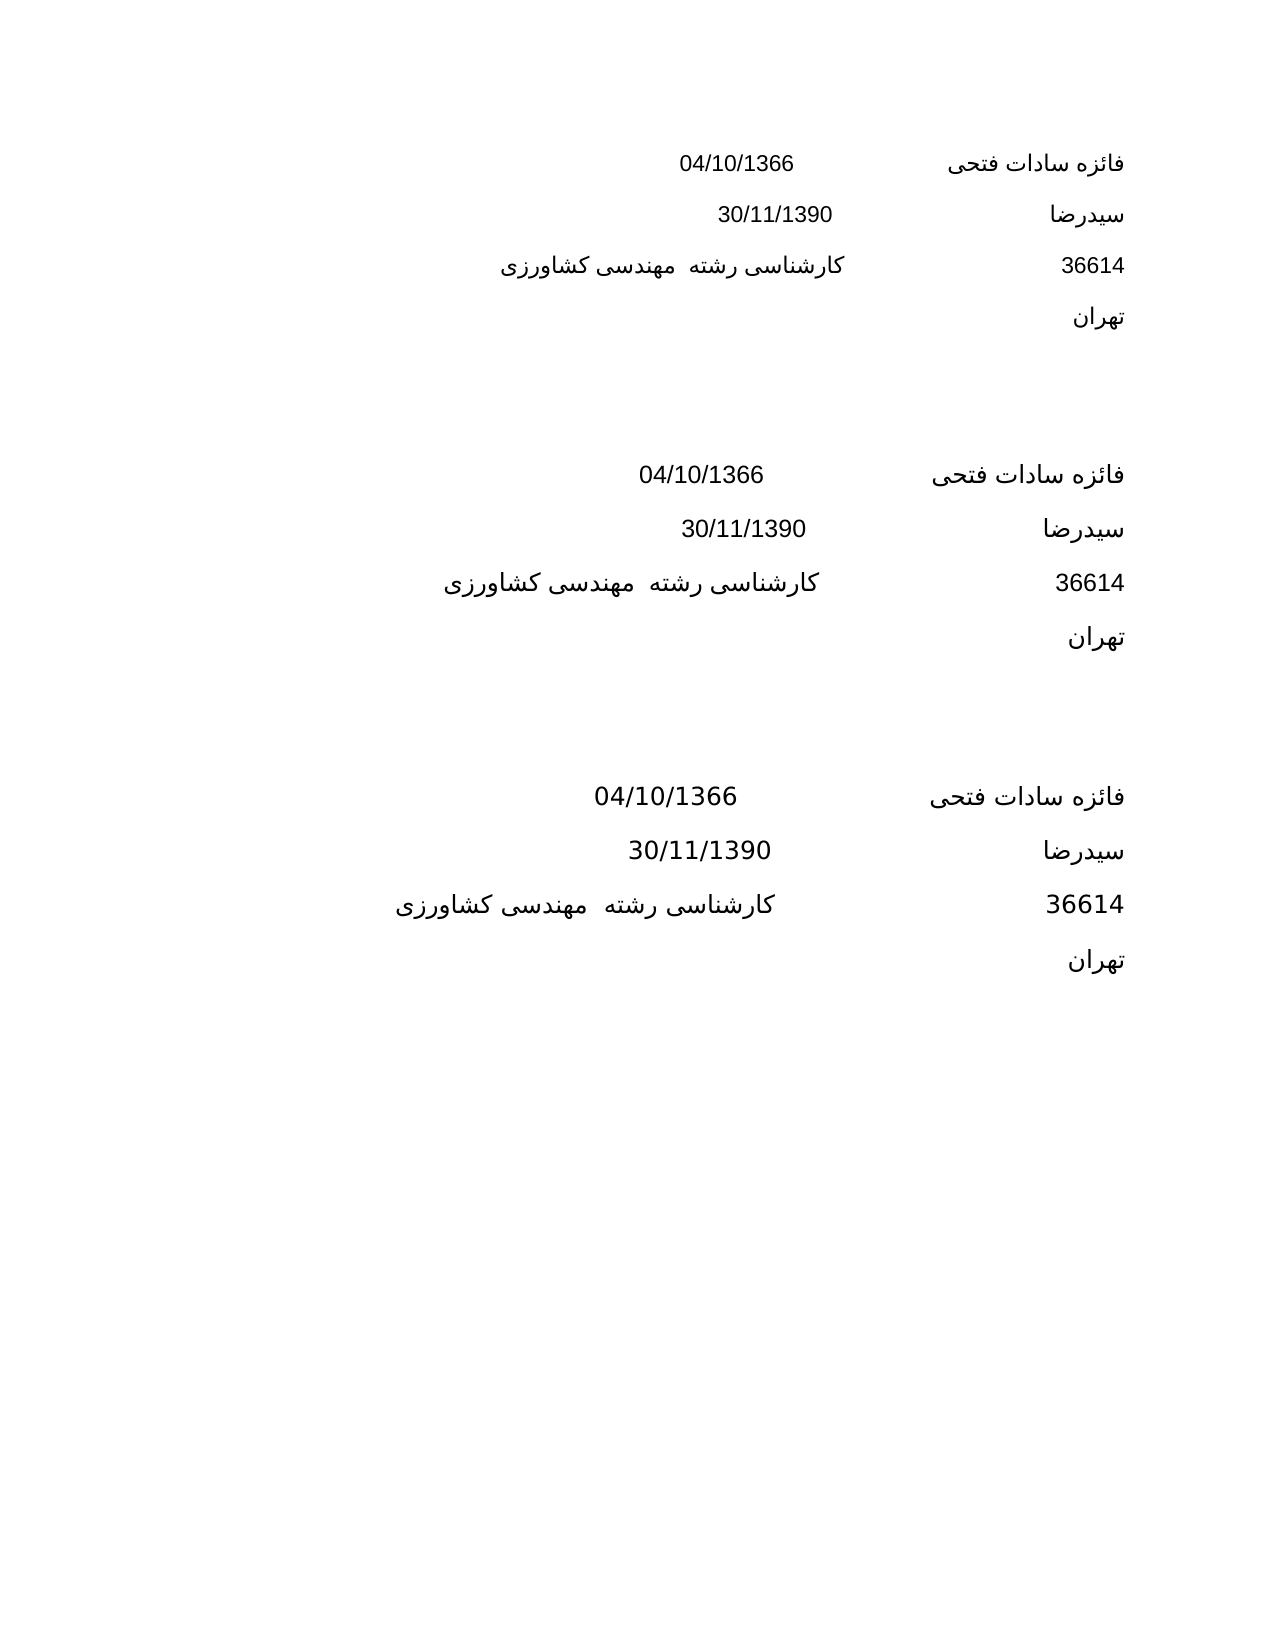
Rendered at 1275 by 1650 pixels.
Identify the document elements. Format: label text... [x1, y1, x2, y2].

text 36614 کارشناسی رشته مهندسی کشاورزی [150, 252, 1125, 278]
text فائزه سادات فتحی 04/10/1366 [150, 150, 1125, 176]
text فائزه سادات فتحی 04/10/1366 [150, 782, 1125, 811]
text تهران [150, 945, 1125, 974]
text سیدرضا 30/11/1390 [150, 836, 1125, 865]
text سیدرضا 30/11/1390 [150, 514, 1125, 543]
text تهران [150, 622, 1125, 651]
text تهران [150, 303, 1125, 329]
text سیدرضا 30/11/1390 [150, 201, 1125, 227]
text فائزه سادات فتحی 04/10/1366 [150, 460, 1125, 489]
text 36614 کارشناسی رشته مهندسی کشاورزی [150, 568, 1125, 597]
text 36614 کارشناسی رشته مهندسی کشاورزی [150, 890, 1125, 919]
